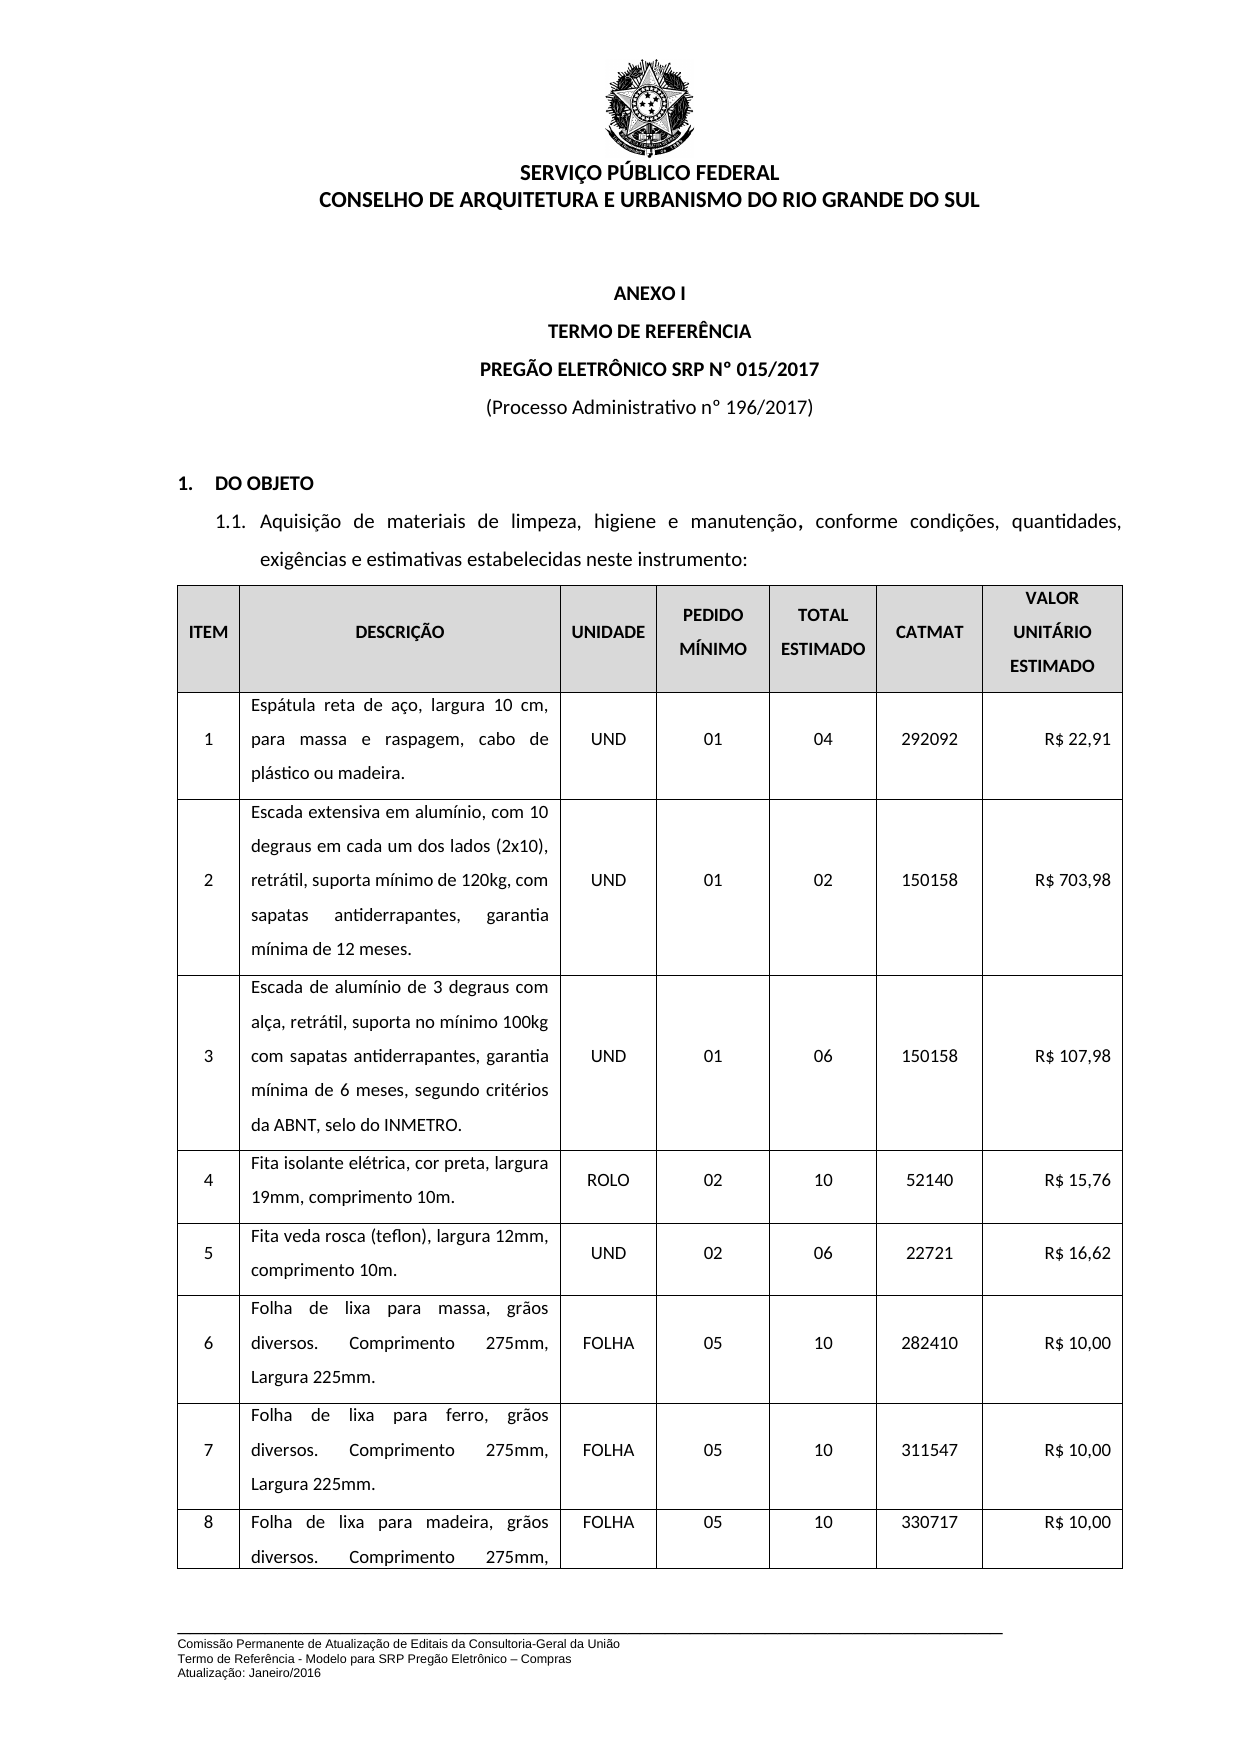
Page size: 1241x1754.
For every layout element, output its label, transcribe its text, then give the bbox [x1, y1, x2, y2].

table_cell 01 [657, 800, 769, 974]
table_cell 10 [770, 1510, 876, 1568]
table_cell 05 [657, 1296, 769, 1402]
table_header TOTAL ESTIMADO [770, 586, 876, 692]
text TERMO DE REFERÊNCIA [177, 318, 1122, 343]
table_header CATMAT [877, 586, 982, 692]
table_cell R$ 703,98 [983, 800, 1122, 974]
table_cell R$ 107,98 [983, 976, 1122, 1150]
table_cell 5 [178, 1224, 239, 1295]
table_cell 10 [770, 1151, 876, 1223]
table_cell R$ 10,00 [983, 1510, 1122, 1568]
table_cell 02 [657, 1224, 769, 1295]
table_cell R$ 10,00 [983, 1296, 1122, 1402]
table_header VALOR UNITÁRIO ESTIMADO [983, 586, 1122, 692]
table_cell UND [561, 800, 656, 974]
table_cell 330717 [877, 1510, 982, 1568]
table_cell R$ 15,76 [983, 1151, 1122, 1223]
text PREGÃO ELETRÔNICO SRP Nº 015/2017 [177, 356, 1122, 381]
table_cell 22721 [877, 1224, 982, 1295]
table_cell 52140 [877, 1151, 982, 1223]
table_cell 10 [770, 1296, 876, 1402]
table_cell 05 [657, 1404, 769, 1509]
table_cell 8 [178, 1510, 239, 1568]
table_cell Folha de lixa para madeira, grãos diversos. Comprimento 275mm, Largura 225mm. [240, 1510, 560, 1568]
table_cell Escada de alumínio de 3 degraus com alça, retrátil, suporta no mínimo 100kg com sapatas antiderrapantes, garantia mínima de 6 meses, segundo critérios da ABNT, selo do INMETRO. [240, 976, 560, 1150]
table_cell 7 [178, 1404, 239, 1509]
table_header UNIDADE [561, 586, 656, 692]
table_cell 1 [178, 693, 239, 799]
table_cell R$ 16,62 [983, 1224, 1122, 1295]
table_cell 04 [770, 693, 876, 799]
table_cell 311547 [877, 1404, 982, 1509]
table_cell 150158 [877, 976, 982, 1150]
table_cell 4 [178, 1151, 239, 1223]
table_cell 2 [178, 800, 239, 974]
table_cell R$ 10,00 [983, 1404, 1122, 1509]
list DO OBJETO [177, 470, 1124, 496]
table_cell 6 [178, 1296, 239, 1402]
table_cell FOLHA [561, 1296, 656, 1402]
table_cell Escada extensiva em alumínio, com 10 degraus em cada um dos lados (2x10), retrátil, suporta mínimo de 120kg, com sapatas antiderrapantes, garantia mínima de 12 meses. [240, 800, 560, 974]
table_cell Espátula reta de aço, largura 10 cm, para massa e raspagem, cabo de plástico ou madeira. [240, 693, 560, 799]
list Aquisição de materiais de limpeza, higiene e manutenção, conforme condições, quantidades, exigências e estimativas estabelecidas neste instrumento: [215, 508, 1122, 572]
table_cell 3 [178, 976, 239, 1150]
table_cell FOLHA [561, 1510, 656, 1568]
table_cell 06 [770, 1224, 876, 1295]
table_cell R$ 22,91 [983, 693, 1122, 799]
table_cell UND [561, 976, 656, 1150]
table_cell Folha de lixa para ferro, grãos diversos. Comprimento 275mm, Largura 225mm. [240, 1404, 560, 1509]
table_header PEDIDO MÍNIMO [657, 586, 769, 692]
table_cell 01 [657, 693, 769, 799]
picture [605, 59, 695, 158]
table_header DESCRIÇÃO [240, 586, 560, 692]
table_cell 10 [770, 1404, 876, 1509]
text ANEXO I [177, 280, 1122, 305]
table_cell UND [561, 1224, 656, 1295]
table_cell 01 [657, 976, 769, 1150]
table_cell 150158 [877, 800, 982, 974]
table_cell Fita isolante elétrica, cor preta, largura 19mm, comprimento 10m. [240, 1151, 560, 1223]
table_cell 05 [657, 1510, 769, 1568]
table_cell Fita veda rosca (teflon), largura 12mm, comprimento 10m. [240, 1224, 560, 1295]
table_cell 06 [770, 976, 876, 1150]
table_cell FOLHA [561, 1404, 656, 1509]
table_cell 292092 [877, 693, 982, 799]
table_header ITEM [178, 586, 239, 692]
table_cell ROLO [561, 1151, 656, 1223]
text (Processo Administrativo nº 196/2017) [177, 394, 1122, 419]
table_cell 02 [657, 1151, 769, 1223]
table_cell 282410 [877, 1296, 982, 1402]
table_cell 02 [770, 800, 876, 974]
table_cell Folha de lixa para massa, grãos diversos. Comprimento 275mm, Largura 225mm. [240, 1296, 560, 1402]
table_cell UND [561, 693, 656, 799]
